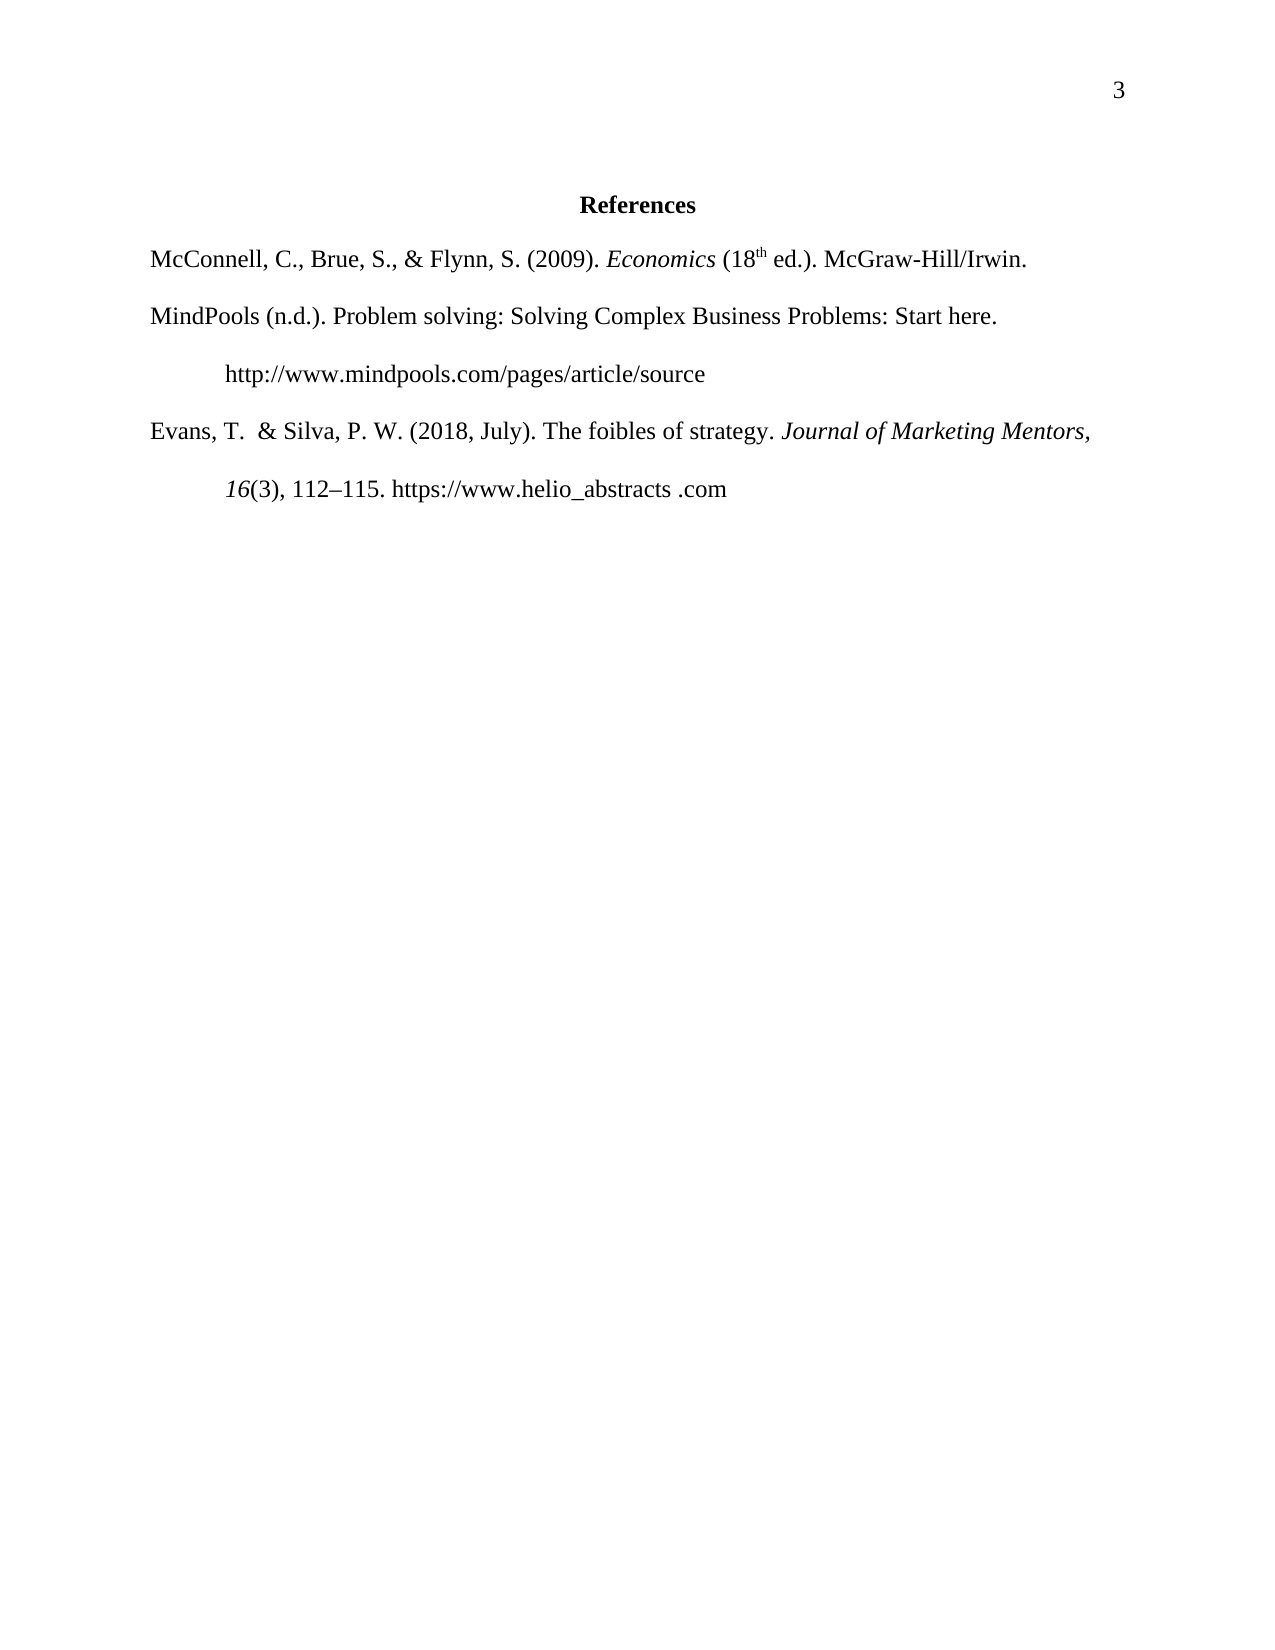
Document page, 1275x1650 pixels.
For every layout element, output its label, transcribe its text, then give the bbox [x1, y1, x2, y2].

text MindPools (n.d.). Problem solving: Solving Complex Business Problems: Start here. http://www.mindpools.com/pages/article/source [150, 301, 1125, 387]
text References [150, 190, 1125, 219]
text Evans, T. & Silva, P. W. (2018, July). The foibles of strategy. Journal of Marketing Mentors, 16(3), 112–115. https://www.helio_abstracts .com [150, 416, 1125, 502]
text McConnell, C., Brue, S., & Flynn, S. (2009). Economics (18th ed.). McGraw-Hill/Irwin. [150, 244, 1125, 272]
